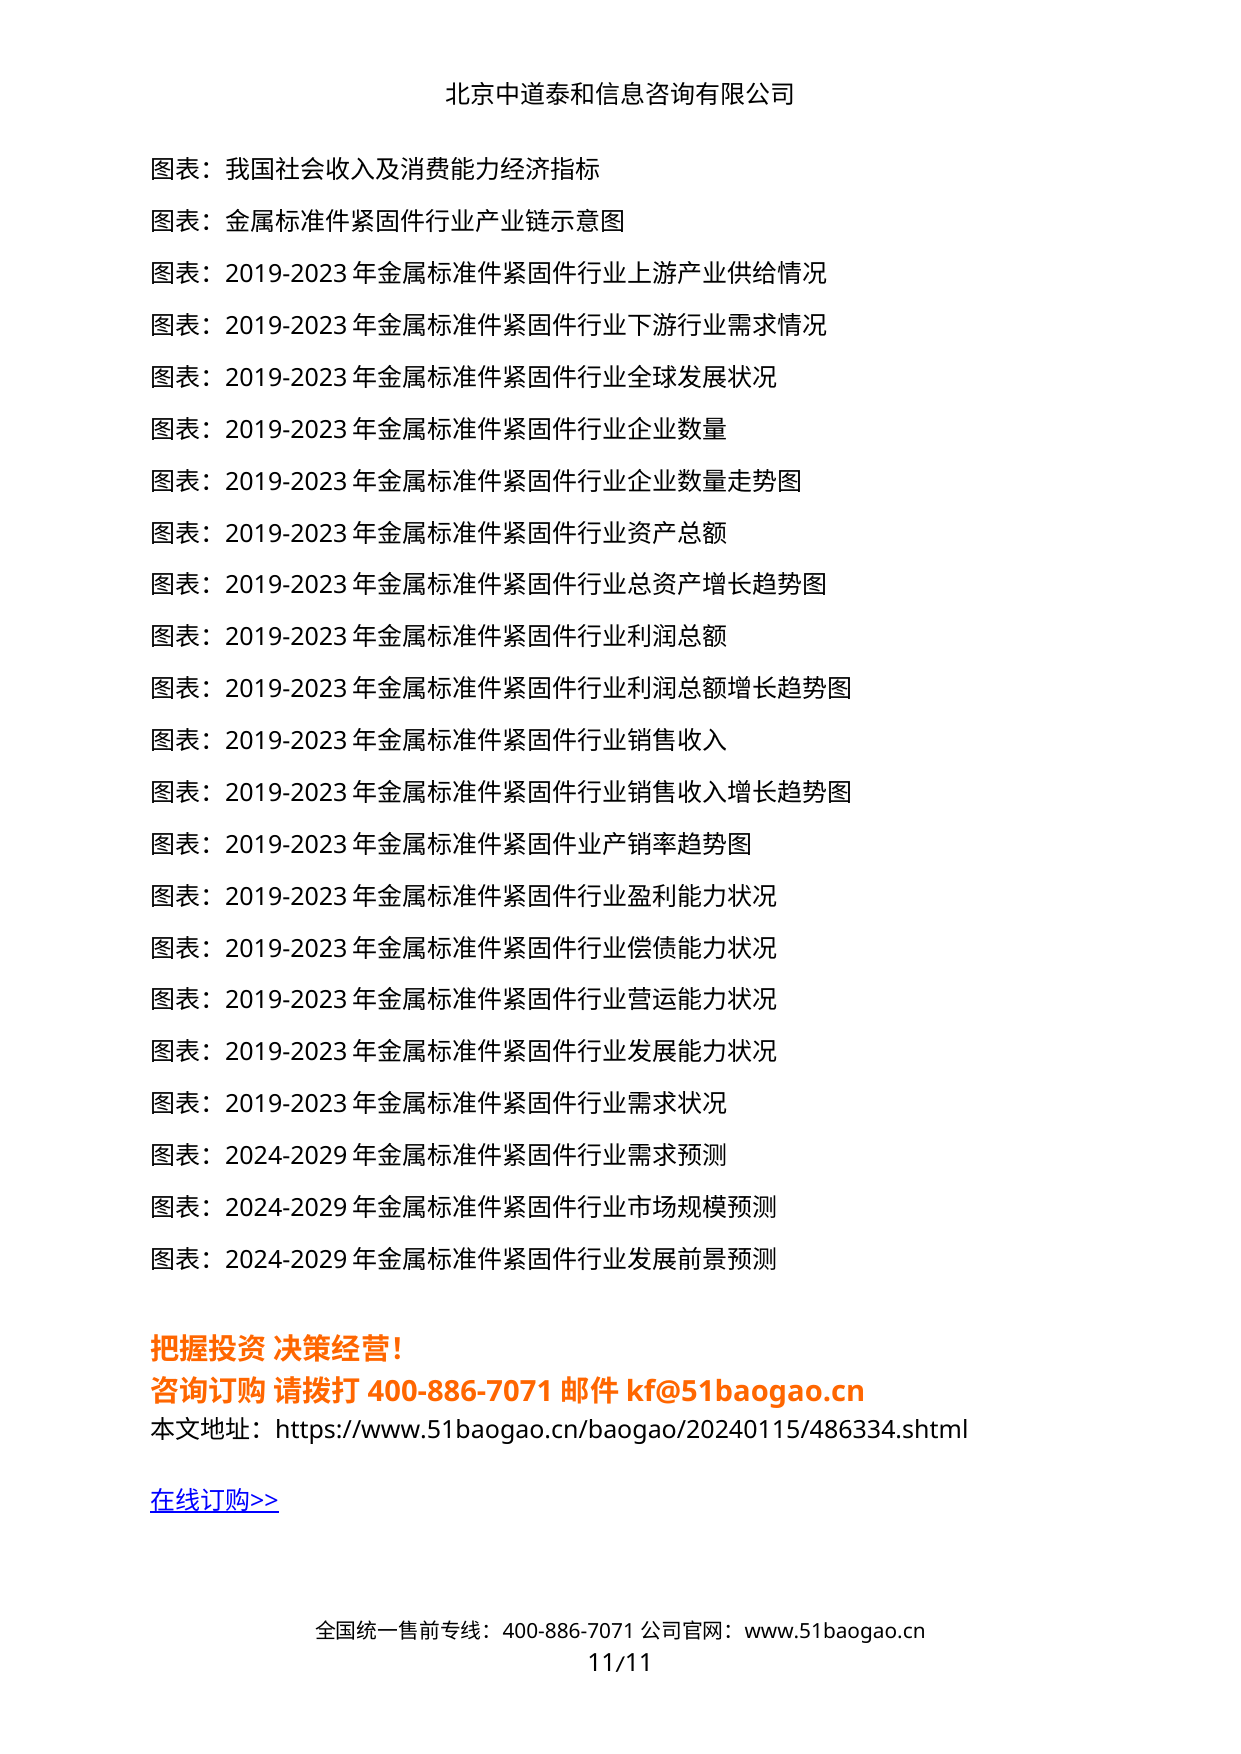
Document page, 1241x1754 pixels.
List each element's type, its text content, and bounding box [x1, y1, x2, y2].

text 图表：2019-2023年金属标准件紧固件行业需求状况 [150, 1084, 1090, 1120]
text 图表：2024-2029年金属标准件紧固件行业需求预测 [150, 1136, 1090, 1172]
text 图表：2019-2023年金属标准件紧固件业产销率趋势图 [150, 824, 1090, 861]
text 图表：2019-2023年金属标准件紧固件行业资产总额 [150, 513, 1090, 549]
text 图表：2019-2023年金属标准件紧固件行业上游产业供给情况 [150, 254, 1090, 290]
text 图表：金属标准件紧固件行业产业链示意图 [150, 202, 1090, 238]
text 图表：2019-2023年金属标准件紧固件行业销售收入增长趋势图 [150, 772, 1090, 809]
text 图表：2019-2023年金属标准件紧固件行业销售收入 [150, 721, 1090, 757]
text 在线订购>> [150, 1446, 1090, 1517]
text 图表：2019-2023年金属标准件紧固件行业营运能力状况 [150, 980, 1090, 1016]
text 图表：2024-2029年金属标准件紧固件行业发展前景预测 [150, 1239, 1090, 1276]
text 把握投资 决策经营！咨询订购 请拨打 400-886-7071 邮件 kf@51baogao.cn本文地址：https://www.51baogao.cn/baogao/20240115/486334.shtml [150, 1291, 1090, 1446]
text 图表：2024-2029年金属标准件紧固件行业市场规模预测 [150, 1187, 1090, 1224]
text 图表：2019-2023年金属标准件紧固件行业利润总额增长趋势图 [150, 669, 1090, 705]
text 图表：2019-2023年金属标准件紧固件行业盈利能力状况 [150, 876, 1090, 912]
text 图表：2019-2023年金属标准件紧固件行业发展能力状况 [150, 1032, 1090, 1068]
text 图表：2019-2023年金属标准件紧固件行业偿债能力状况 [150, 928, 1090, 964]
text 图表：2019-2023年金属标准件紧固件行业企业数量 [150, 409, 1090, 446]
text 图表：2019-2023年金属标准件紧固件行业总资产增长趋势图 [150, 565, 1090, 601]
text 图表：2019-2023年金属标准件紧固件行业全球发展状况 [150, 357, 1090, 394]
text 图表：2019-2023年金属标准件紧固件行业下游行业需求情况 [150, 306, 1090, 342]
text 图表：2019-2023年金属标准件紧固件行业利润总额 [150, 617, 1090, 653]
text 图表：2019-2023年金属标准件紧固件行业企业数量走势图 [150, 461, 1090, 497]
text 图表：我国社会收入及消费能力经济指标 [150, 150, 1090, 186]
